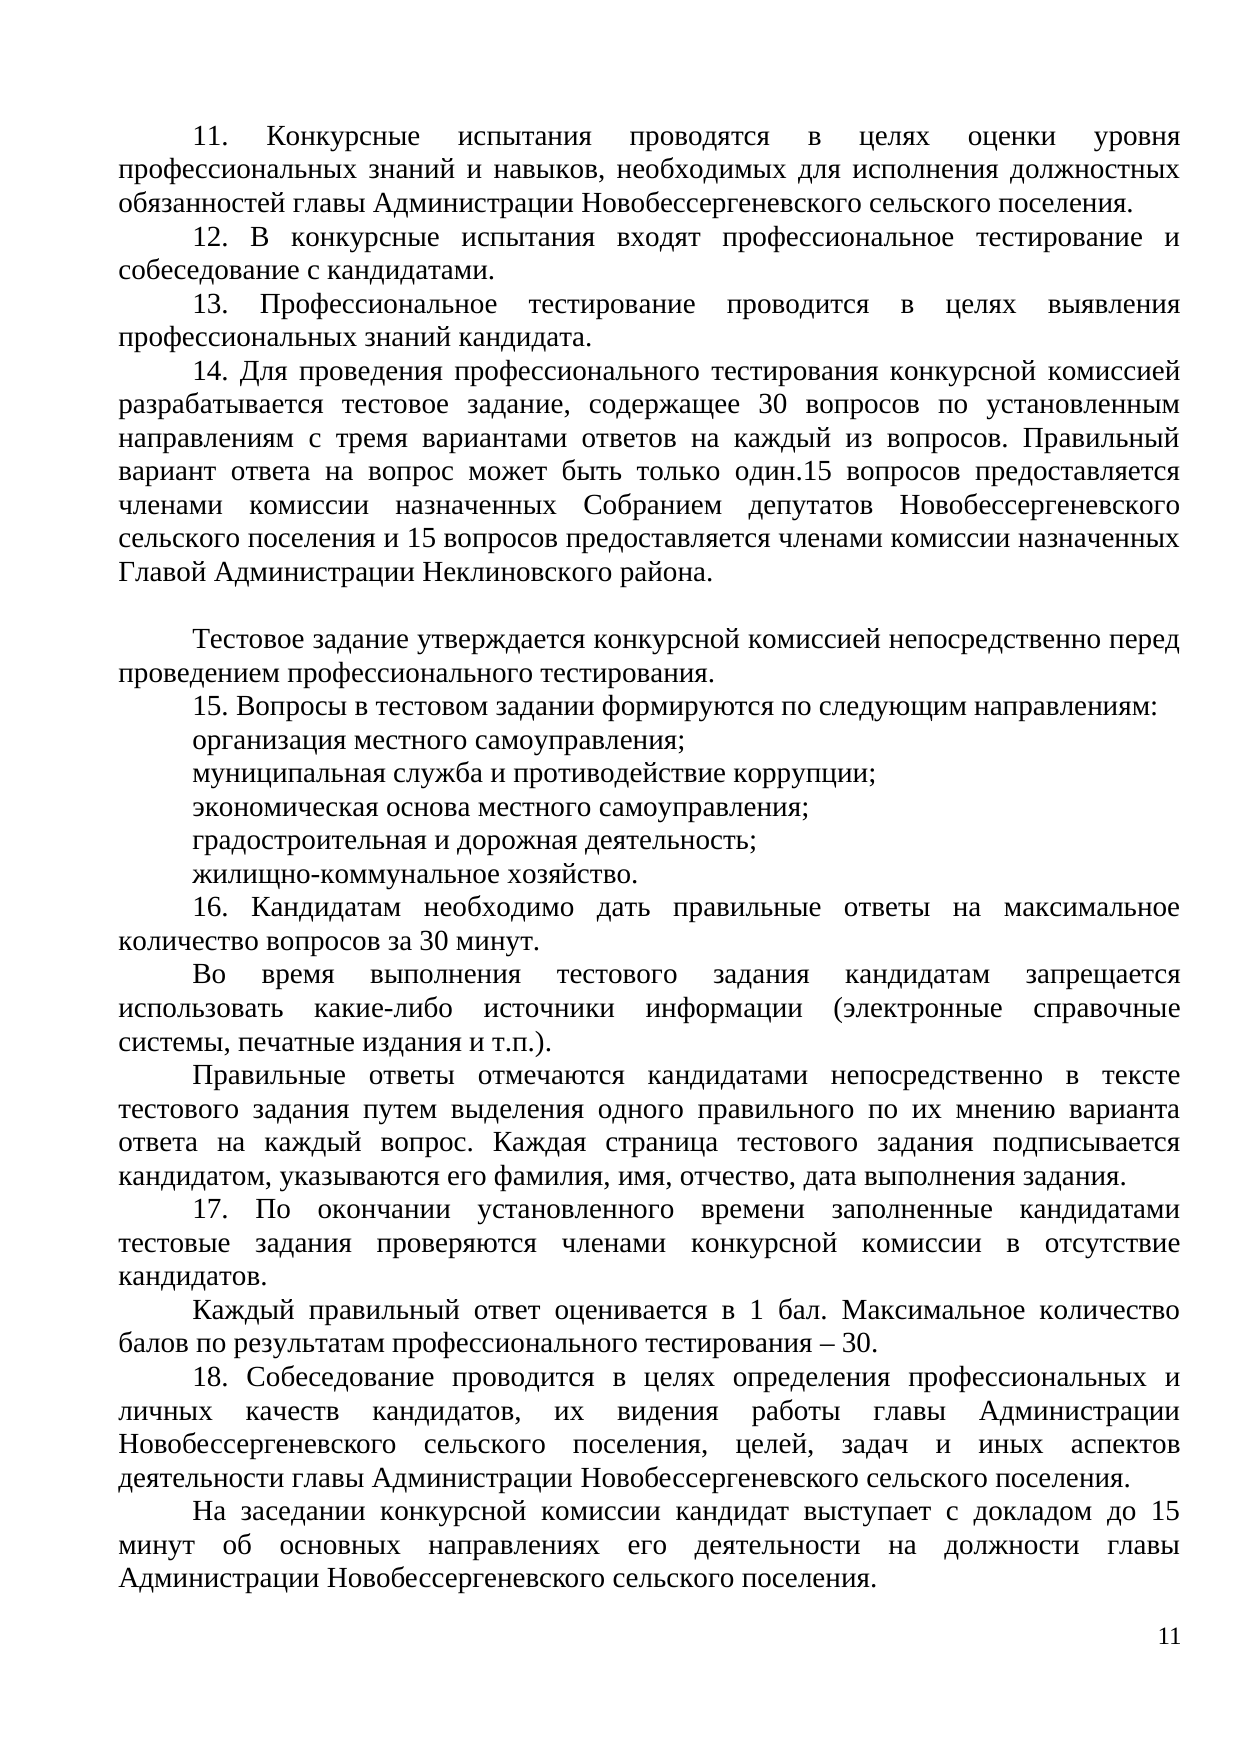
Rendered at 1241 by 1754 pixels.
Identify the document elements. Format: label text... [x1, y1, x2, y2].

text организация местного самоуправления; [118, 722, 1181, 755]
text Тестовое задание утверждается конкурсной комиссией непосредственно перед проведением профессионального тестирования. [118, 621, 1181, 688]
text 11. Конкурсные испытания проводятся в целях оценки уровня профессиональных знаний и навыков, необходимых для исполнения должностных обязанностей главы Администрации Новобессергеневского сельского поселения. [118, 118, 1181, 219]
text 18. Собеседование проводится в целях определения профессиональных и личных качеств кандидатов, их видения работы главы Администрации Новобессергеневского сельского поселения, целей, задач и иных аспектов деятельности главы Администрации Новобессергеневского сельского поселения. [118, 1359, 1181, 1493]
text жилищно-коммунальное хозяйство. [118, 856, 1181, 889]
text муниципальная служба и противодействие коррупции; [118, 755, 1181, 789]
text 14. Для проведения профессионального тестирования конкурсной комиссией разрабатывается тестовое задание, содержащее 30 вопросов по установленным направлениям с тремя вариантами ответов на каждый из вопросов. Правильный вариант ответа на вопрос может быть только один.15 вопросов предоставляется членами комиссии назначенных Собранием депутатов Новобессергеневского сельского поселения и 15 вопросов предоставляется членами комиссии назначенных Главой Администрации Неклиновского района. [118, 353, 1181, 588]
text 13. Профессиональное тестирование проводится в целях выявления профессиональных знаний кандидата. [118, 286, 1181, 353]
text 17. По окончании установленного времени заполненные кандидатами тестовые задания проверяются членами конкурсной комиссии в отсутствие кандидатов. [118, 1191, 1181, 1292]
text градостроительная и дорожная деятельность; [118, 822, 1181, 856]
text 15. Вопросы в тестовом задании формируются по следующим направлениям: [118, 688, 1181, 722]
text 12. В конкурсные испытания входят профессиональное тестирование и собеседование с кандидатами. [118, 219, 1181, 286]
text На заседании конкурсной комиссии кандидат выступает с докладом до 15 минут об основных направлениях его деятельности на должности главы Администрации Новобессергеневского сельского поселения. [118, 1493, 1181, 1594]
text 16. Кандидатам необходимо дать правильные ответы на максимальное количество вопросов за 30 минут. [118, 889, 1181, 957]
text Во время выполнения тестового задания кандидатам запрещается использовать какие-либо источники информации (электронные справочные системы, печатные издания и т.п.). [118, 957, 1181, 1057]
text Правильные ответы отмечаются кандидатами непосредственно в тексте тестового задания путем выделения одного правильного по их мнению варианта ответа на каждый вопрос. Каждая страница тестового задания подписывается кандидатом, указываются его фамилия, имя, отчество, дата выполнения задания. [118, 1057, 1181, 1191]
text экономическая основа местного самоуправления; [118, 789, 1181, 822]
text Каждый правильный ответ оценивается в 1 бал. Максимальное количество балов по результатам профессионального тестирования – 30. [118, 1292, 1181, 1359]
